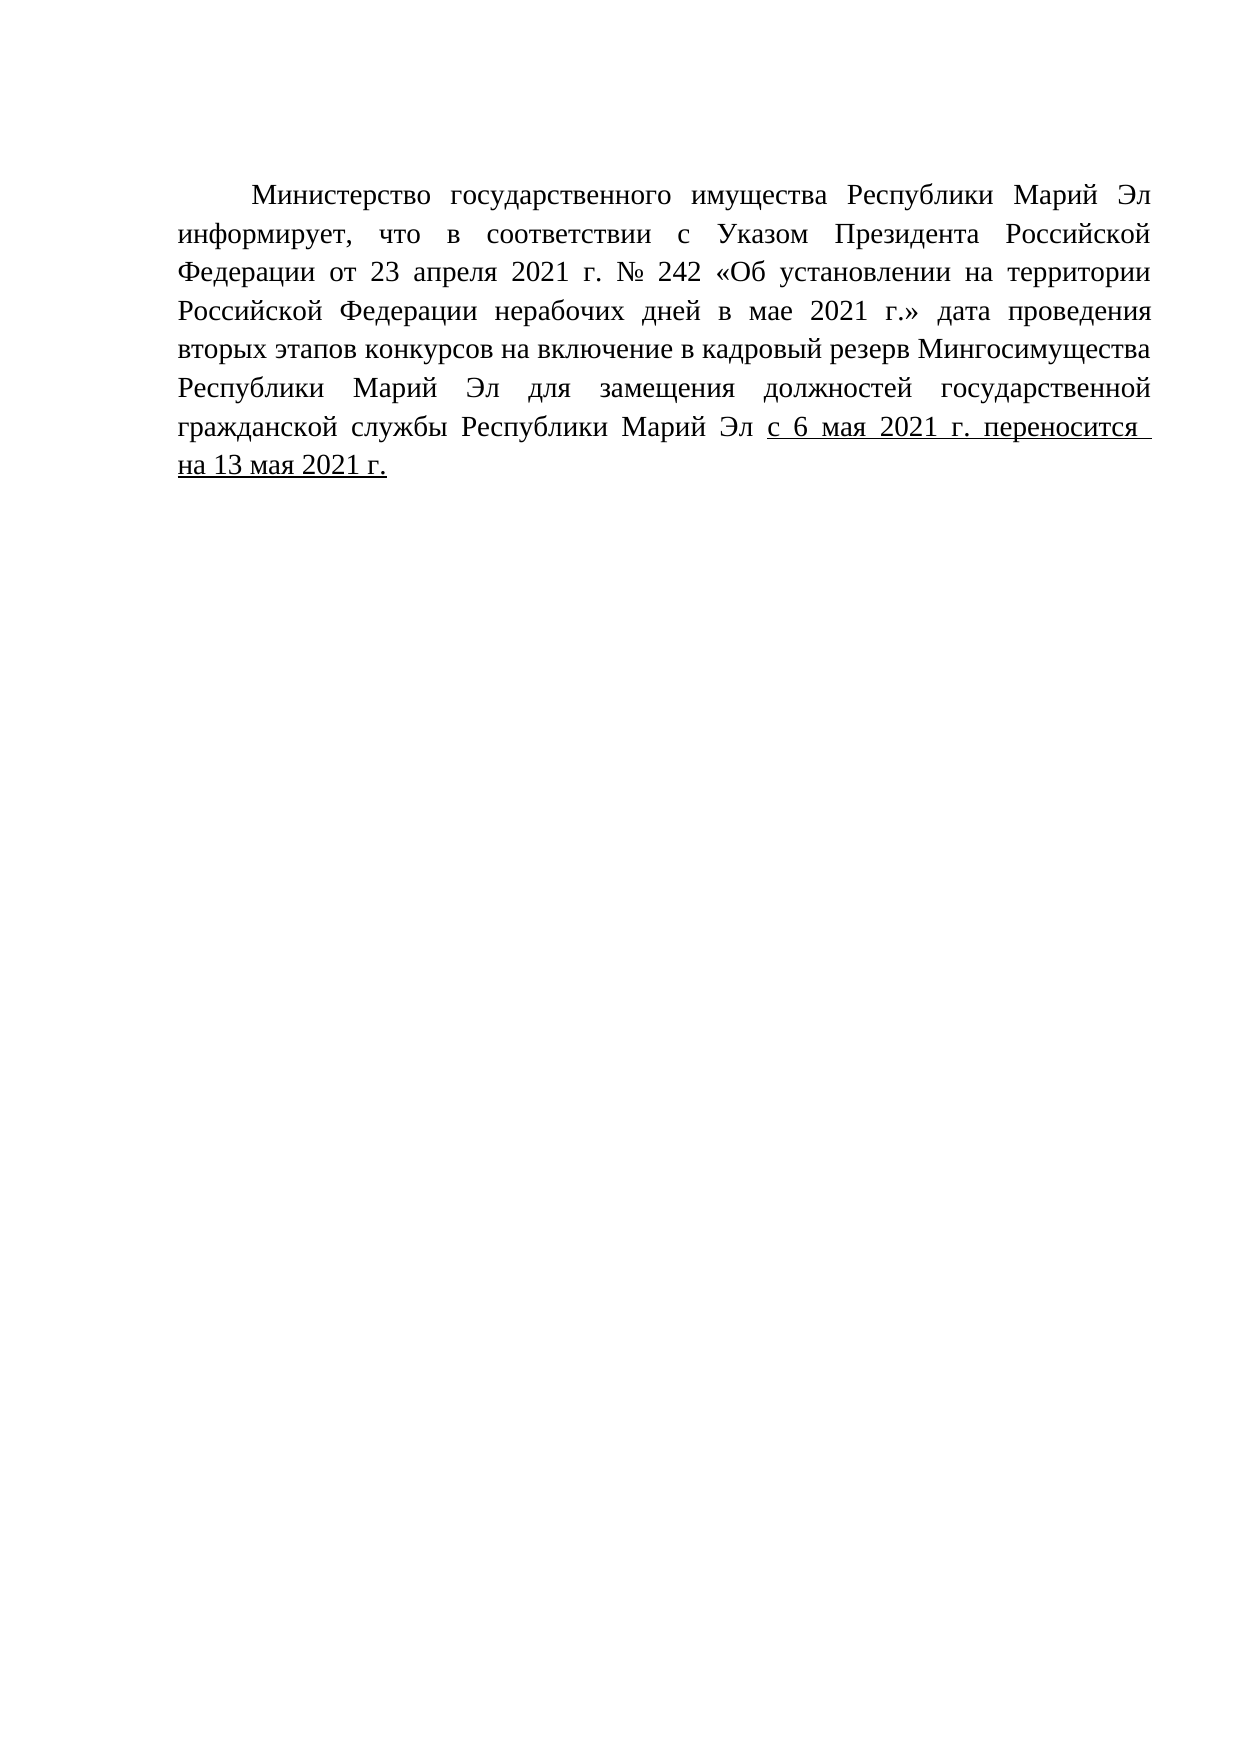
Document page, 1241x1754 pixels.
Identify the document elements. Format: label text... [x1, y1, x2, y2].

text Министерство государственного имущества Республики Марий Эл информирует, что в соответствии с Указом Президента Российской Федерации от 23 апреля 2021 г. № 242 «Об установлении на территории Российской Федерации нерабочих дней в мае 2021 г.» дата проведения вторых этапов конкурсов на включение в кадровый резерв Мингосимущества Республики Марий Эл для замещения должностей государственной гражданской службы Республики Марий Эл с 6 мая 2021 г. переносится на 13 мая 2021 г. [177, 177, 1152, 481]
